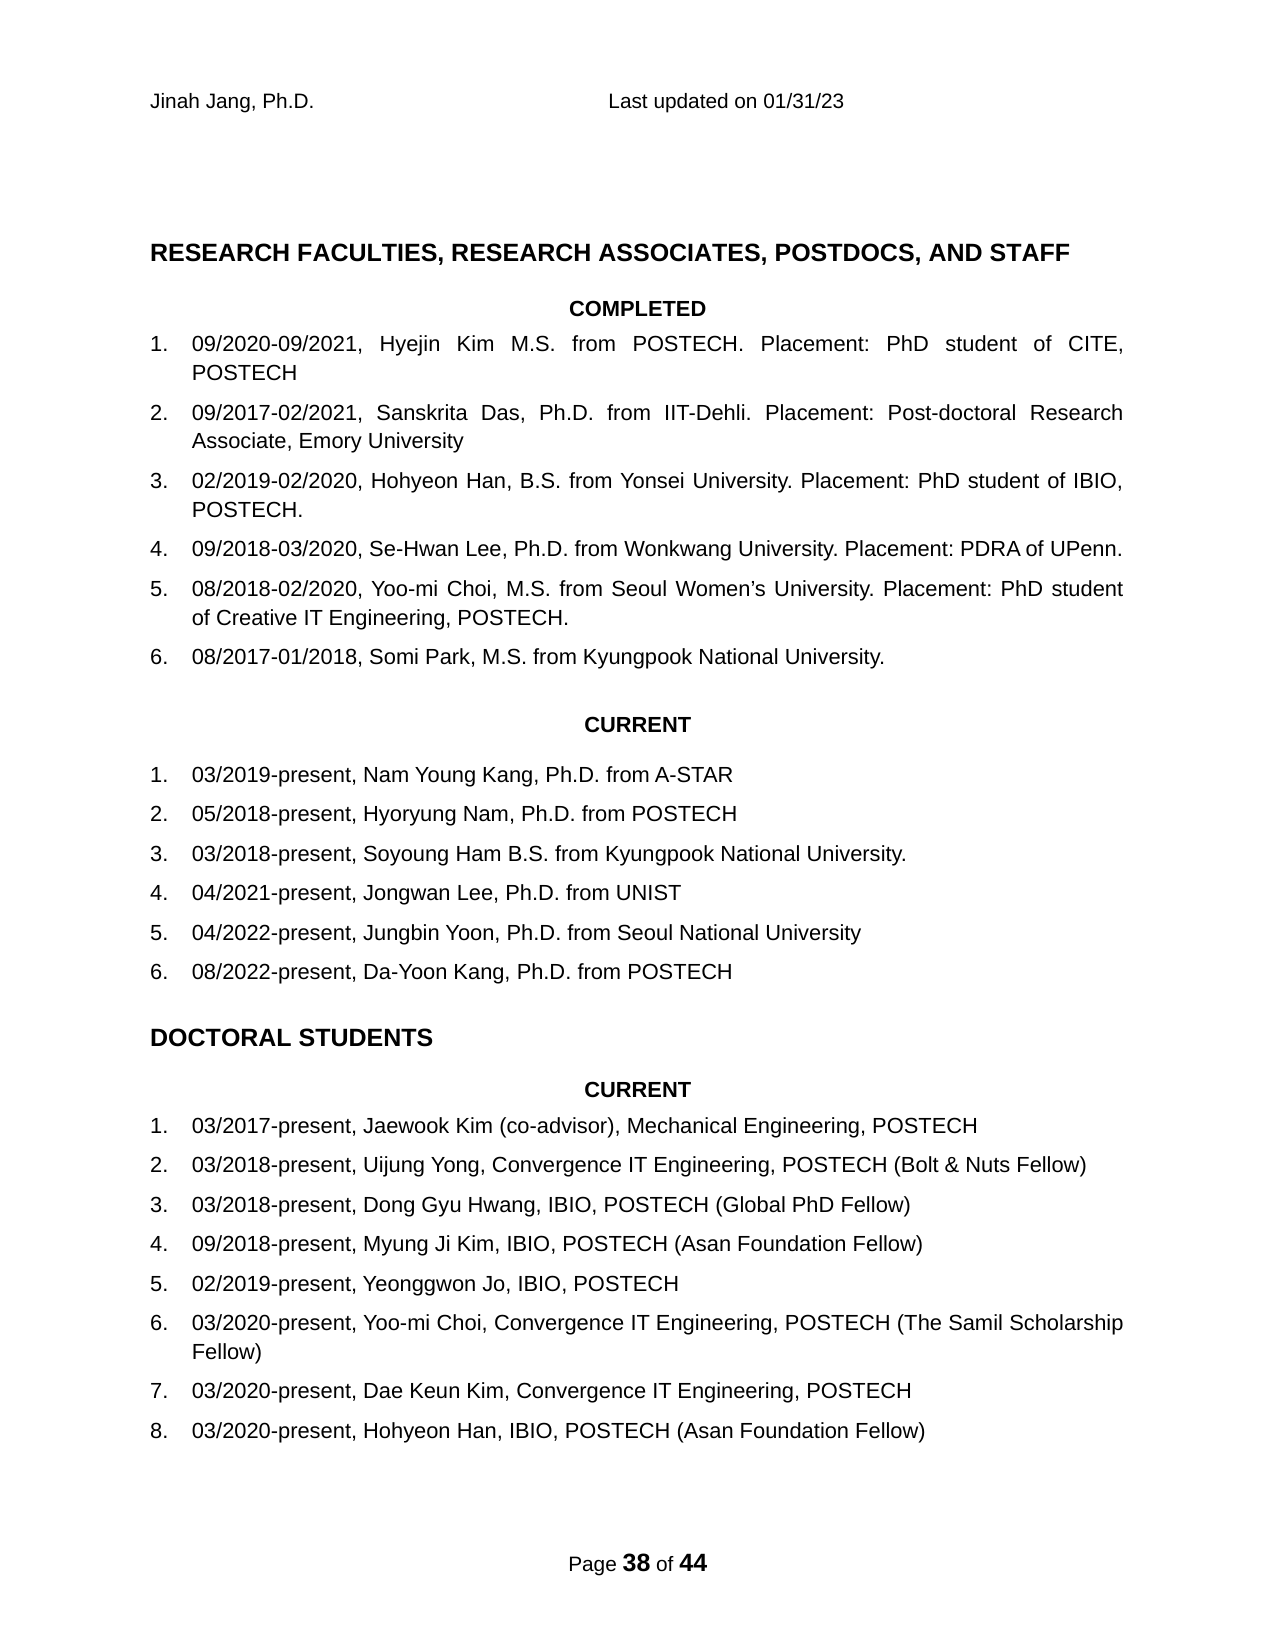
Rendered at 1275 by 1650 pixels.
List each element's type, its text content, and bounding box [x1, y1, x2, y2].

list 03/2020-present, Yoo-mi Choi, Convergence IT Engineering, POSTECH (The Samil Scholarship Fellow) [150, 1310, 1125, 1364]
list 09/2020-09/2021, Hyejin Kim M.S. from POSTECH. Placement: PhD student of CITE, POSTECH [150, 331, 1125, 385]
text CURRENT [150, 1077, 1125, 1102]
list 08/2022-present, Da-Yoon Kang, Ph.D. from POSTECH [150, 959, 1125, 984]
list 09/2018-03/2020, Se-Hwan Lee, Ph.D. from Wonkwang University. Placement: PDRA of UPenn. [150, 536, 1125, 561]
text COMPLETED [150, 296, 1125, 321]
list 09/2017-02/2021, Sanskrita Das, Ph.D. from IIT-Dehli. Placement: Post-doctoral Research Associate, Emory University [150, 399, 1125, 454]
list 03/2019-present, Nam Young Kang, Ph.D. from A-STAR [150, 762, 1125, 787]
list 05/2018-present, Hyoryung Nam, Ph.D. from POSTECH [150, 801, 1125, 827]
list 08/2018-02/2020, Yoo-mi Choi, M.S. from Seoul Women’s University. Placement: PhD student of Creative IT Engineering, POSTECH. [150, 576, 1125, 630]
text RESEARCH FACULTIES, RESEARCH ASSOCIATES, POSTDOCS, AND STAFF [150, 238, 1125, 267]
list 04/2021-present, Jongwan Lee, Ph.D. from UNIST [150, 880, 1125, 905]
list 03/2017-present, Jaewook Kim (co-advisor), Mechanical Engineering, POSTECH [150, 1113, 1125, 1138]
list 03/2020-present, Hohyeon Han, IBIO, POSTECH (Asan Foundation Fellow) [150, 1417, 1125, 1443]
list 03/2018-present, Uijung Yong, Convergence IT Engineering, POSTECH (Bolt & Nuts Fellow) [150, 1152, 1125, 1177]
list CURRENT [175, 712, 1100, 737]
list 04/2022-present, Jungbin Yoon, Ph.D. from Seoul National University [150, 919, 1125, 945]
list 02/2019-02/2020, Hohyeon Han, B.S. from Yonsei University. Placement: PhD student of IBIO, POSTECH. [150, 468, 1125, 522]
list 09/2018-present, Myung Ji Kim, IBIO, POSTECH (Asan Foundation Fellow) [150, 1231, 1125, 1256]
list 03/2018-present, Dong Gyu Hwang, IBIO, POSTECH (Global PhD Fellow) [150, 1192, 1125, 1217]
list 03/2018-present, Soyoung Ham B.S. from Kyungpook National University. [150, 841, 1125, 866]
list 02/2019-present, Yeonggwon Jo, IBIO, POSTECH [150, 1270, 1125, 1296]
list 08/2017-01/2018, Somi Park, M.S. from Kyungpook National University. [150, 644, 1125, 669]
list 03/2020-present, Dae Keun Kim, Convergence IT Engineering, POSTECH [150, 1378, 1125, 1403]
text DOCTORAL STUDENTS [150, 1023, 1125, 1052]
